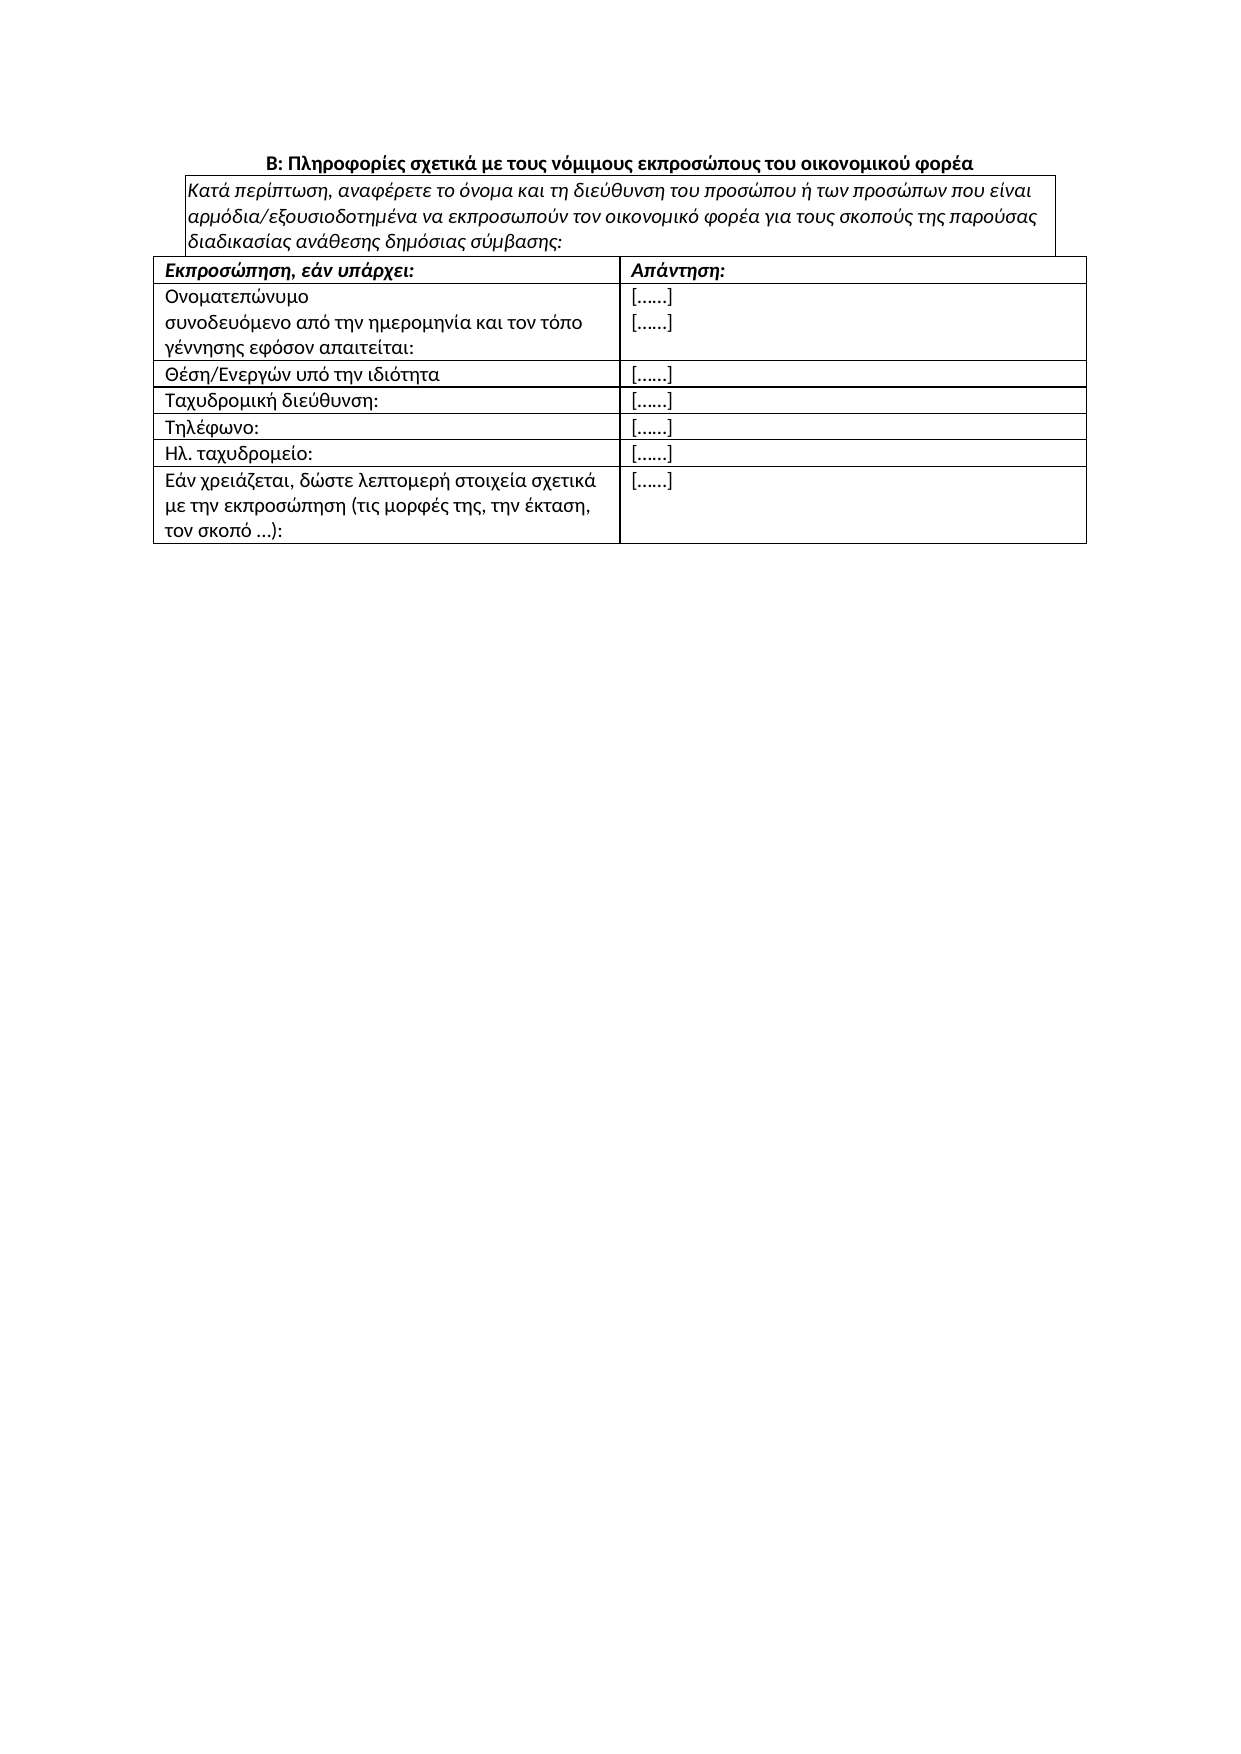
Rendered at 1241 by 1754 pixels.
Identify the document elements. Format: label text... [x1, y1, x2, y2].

table_cell [……] [621, 414, 1086, 439]
table_cell Θέση/Ενεργών υπό την ιδιότητα [154, 361, 619, 386]
table_cell Ηλ. ταχυδρομείο: [154, 440, 619, 466]
text Β: Πληροφορίες σχετικά με τους νόμιμους εκπροσώπους του οικονομικού φορέα [187, 150, 1053, 175]
table_header Εκπροσώπηση, εάν υπάρχει: [154, 257, 619, 283]
table_cell Ονοματεπώνυμο συνοδευόμενο από την ημερομηνία και τον τόπο γέννησης εφόσον απαιτείται: [154, 284, 619, 360]
table_cell Εάν χρειάζεται, δώστε λεπτομερή στοιχεία σχετικά με την εκπροσώπηση (τις μορφές της, την έκταση, τον σκοπό …): [154, 467, 619, 543]
table_cell Τηλέφωνο: [154, 414, 619, 439]
table_header Απάντηση: [621, 257, 1086, 283]
table_cell [……] [621, 388, 1086, 413]
table_cell [……] [……] [621, 284, 1086, 360]
table_cell Ταχυδρομική διεύθυνση: [154, 388, 619, 413]
table_cell [……] [621, 440, 1086, 466]
table_cell [……] [621, 361, 1086, 386]
table_cell [……] [621, 467, 1086, 543]
text Κατά περίπτωση, αναφέρετε το όνομα και τη διεύθυνση του προσώπου ή των προσώπων που είναι αρμόδια/εξουσιοδοτημένα να εκπροσωπούν τον οικονομικό φορέα για τους σκοπούς της παρούσας διαδικασίας ανάθεσης δημόσιας σύμβασης: [186, 176, 1055, 256]
